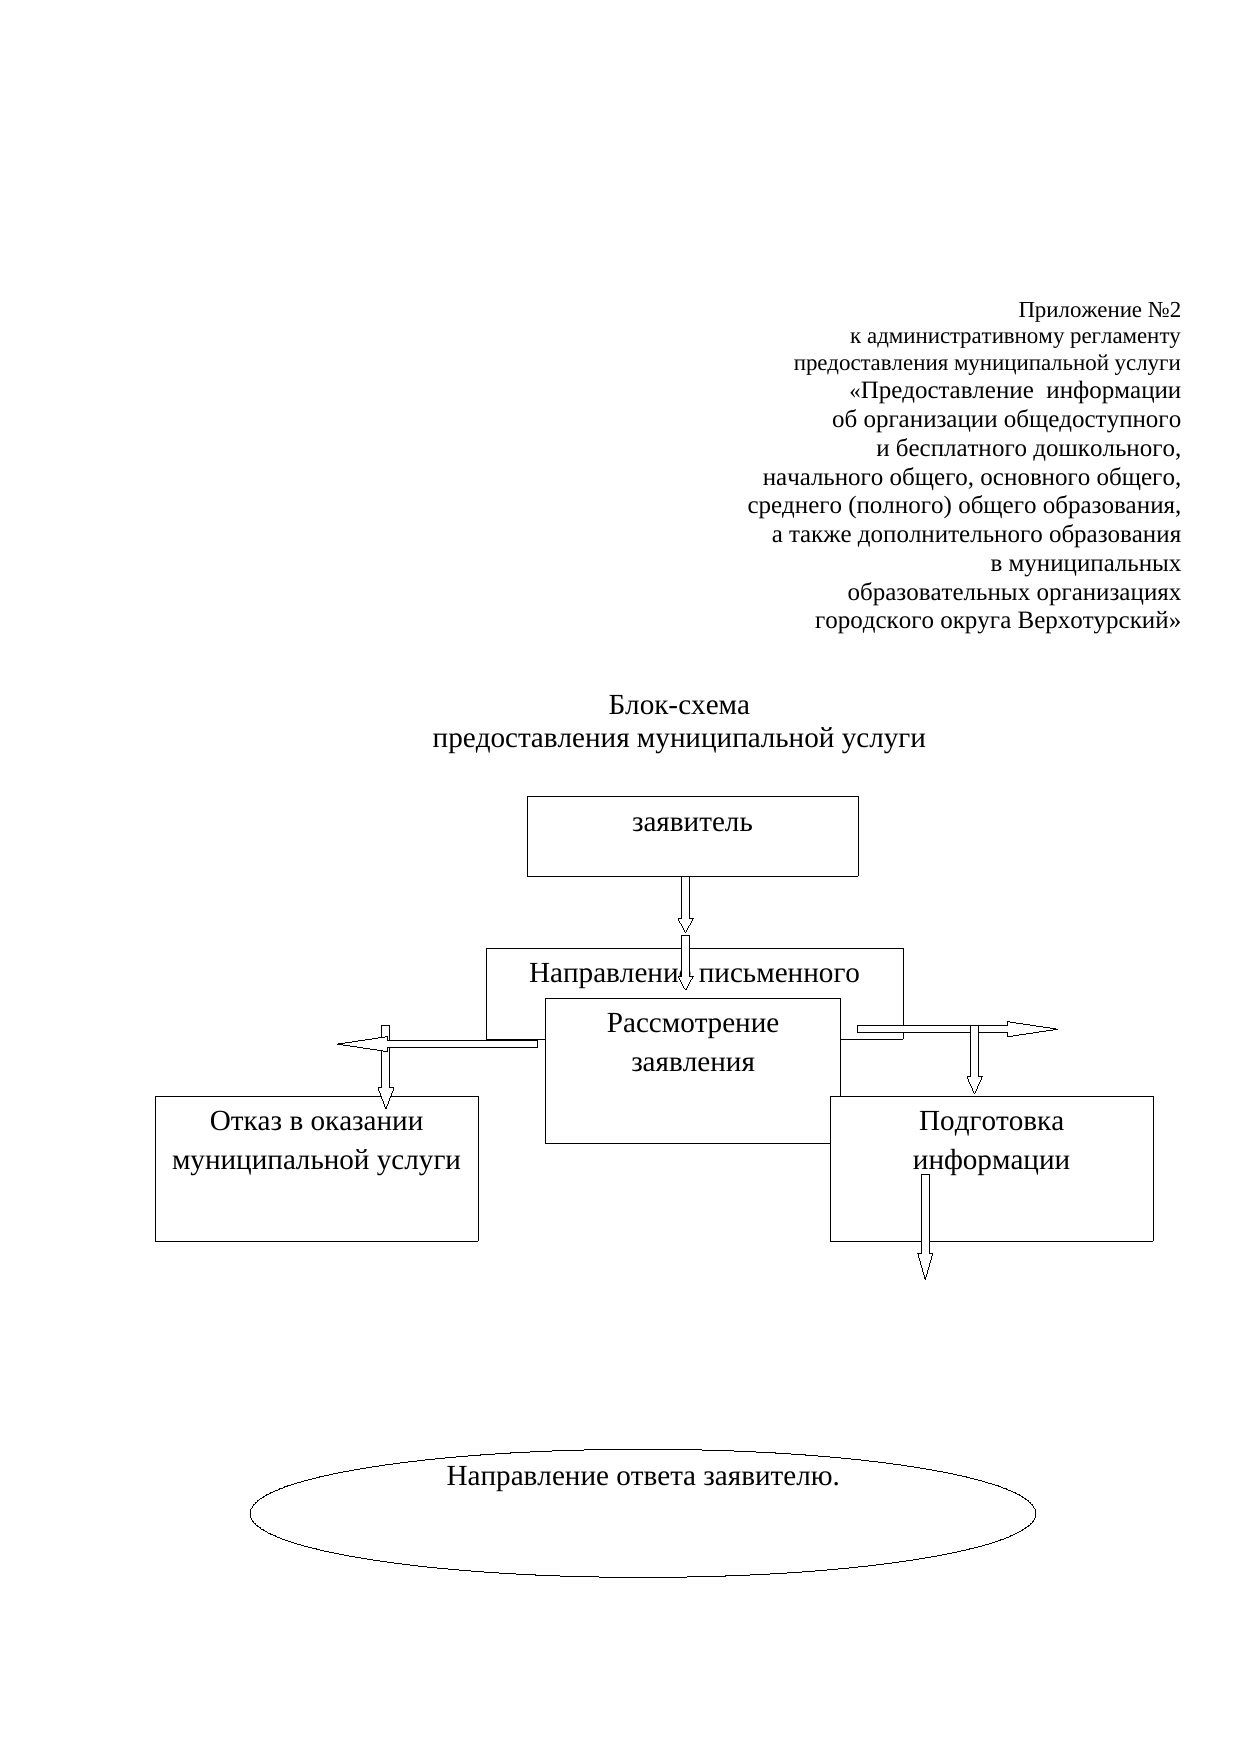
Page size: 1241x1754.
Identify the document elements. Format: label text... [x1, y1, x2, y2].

text к административному регламенту [177, 323, 1181, 349]
text городского округа Верхотурский» [177, 605, 1181, 634]
text в муниципальных [177, 548, 1181, 577]
text предоставления муниципальной услуги [177, 349, 1181, 375]
text об организации общедоступного [177, 404, 1181, 433]
text а также дополнительного образования [177, 519, 1181, 548]
text образовательных организациях [177, 577, 1181, 605]
text предоставления муниципальной услуги [177, 720, 1181, 754]
text Блок-схема [177, 687, 1181, 720]
text и бесплатного дошкольного, [177, 433, 1181, 462]
text среднего (полного) общего образования, [177, 490, 1181, 519]
text «Предоставление информации [177, 375, 1181, 404]
text начального общего, основного общего, [177, 462, 1181, 490]
text Приложение №2 [177, 296, 1181, 323]
